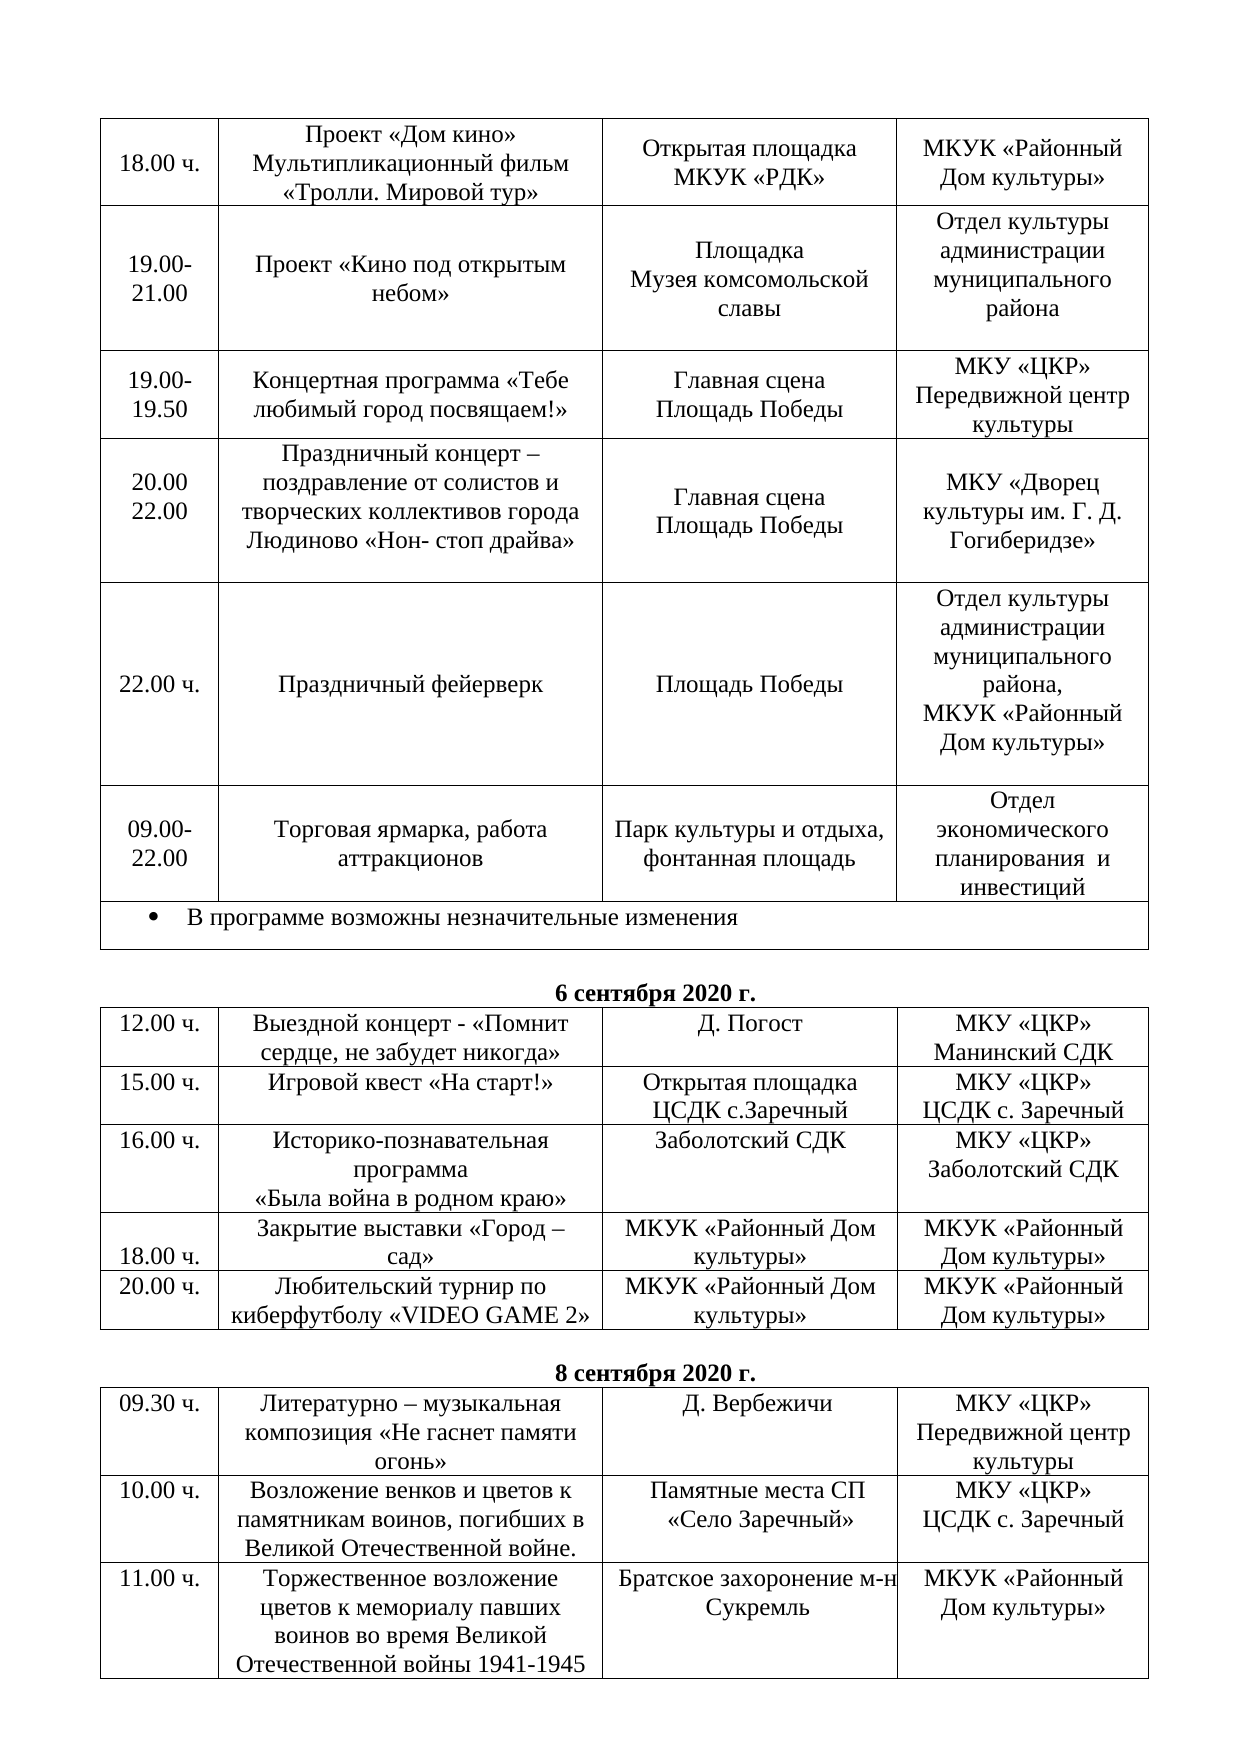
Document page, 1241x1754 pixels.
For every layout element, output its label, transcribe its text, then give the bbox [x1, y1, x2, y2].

table_cell МКУК «Районный Дом культуры» [898, 1271, 1148, 1329]
table_cell Игровой квест «На старт!» [219, 1067, 602, 1124]
table_cell 19.00-19.50 [101, 351, 218, 437]
table_cell Отдел экономического планирования и инвестиций [897, 786, 1148, 901]
table_cell Открытая площадка МКУК «РДК» [603, 119, 896, 205]
table_cell МКУ «ЦКР» ЦСДК с. Заречный [898, 1476, 1148, 1562]
table_header 12.00 ч. [101, 1008, 218, 1066]
table_cell МКУК «Районный Дом культуры» [897, 119, 1148, 205]
table_header Д. Погост [603, 1008, 897, 1066]
table_header Выездной концерт - «Помнит сердце, не забудет никогда» [219, 1008, 602, 1066]
table_cell Памятные места СП «Село Заречный» [603, 1476, 897, 1562]
table_cell 10.00 ч. [101, 1476, 218, 1562]
table_cell Парк культуры и отдыха, фонтанная площадь [603, 786, 896, 901]
table_cell 15.00 ч. [101, 1067, 218, 1124]
table_cell Главная сцена Площадь Победы [603, 439, 896, 582]
table_header Литературно – музыкальная композиция «Не гаснет памяти огонь» [219, 1388, 602, 1474]
table_cell Главная сцена Площадь Победы [603, 351, 896, 437]
table_cell 18.00 ч. [101, 1213, 218, 1270]
table_cell Закрытие выставки «Город – сад» [219, 1213, 602, 1270]
table_cell Историко-познавательная программа «Была война в родном краю» [219, 1125, 602, 1212]
table_cell МКУ «Дворец культуры им. Г. Д. Гогиберидзе» [897, 439, 1148, 582]
table_cell 20.00 22.00 [101, 439, 218, 582]
table_header Д. Вербежичи [603, 1388, 897, 1474]
table_cell В программе возможны незначительные изменения [101, 902, 1148, 949]
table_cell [603, 1563, 897, 1678]
table_cell Открытая площадка ЦСДК с.Заречный [603, 1067, 897, 1124]
table_cell 20.00 ч. [101, 1271, 218, 1329]
table_cell Площадь Победы [603, 583, 896, 784]
table_cell 22.00 ч. [101, 583, 218, 784]
table_cell 16.00 ч. [101, 1125, 218, 1212]
table_header МКУ «ЦКР» Манинский СДК [898, 1008, 1148, 1066]
table_header 09.30 ч. [101, 1388, 218, 1474]
table_cell МКУ «ЦКР» Заболотский СДК [898, 1125, 1148, 1212]
text 6 сентября 2020 г. [159, 978, 1152, 1007]
text 8 сентября 2020 г. [159, 1358, 1152, 1387]
table_cell МКУК «Районный Дом культуры» [603, 1271, 897, 1329]
table_cell Проект «Дом кино» Мультипликационный фильм «Тролли. Мировой тур» [219, 119, 602, 205]
table_cell Отдел культуры администрации муниципального района [897, 206, 1148, 350]
table_cell Отдел культуры администрации муниципального района, МКУК «Районный Дом культуры» [897, 583, 1148, 784]
table_cell Концертная программа «Тебе любимый город посвящаем!» [219, 351, 602, 437]
table_cell МКУК «Районный Дом культуры» [603, 1213, 897, 1270]
table_cell Проект «Кино под открытым небом» [219, 206, 602, 350]
table_cell МКУ «ЦКР» Передвижной центр культуры [897, 351, 1148, 437]
table_cell Праздничный фейерверк [219, 583, 602, 784]
table_cell 19.00-21.00 [101, 206, 218, 350]
table_cell Любительский турнир по киберфутболу «VIDEO GAME 2» [219, 1271, 602, 1329]
table_cell Площадка Музея комсомольской славы [603, 206, 896, 350]
table_cell МКУ «ЦКР» ЦСДК с. Заречный [898, 1067, 1148, 1124]
table_cell 11.00 ч. [101, 1563, 218, 1678]
table_cell Торговая ярмарка, работа аттракционов [219, 786, 602, 901]
table_cell МКУК «Районный Дом культуры» [898, 1213, 1148, 1270]
table_cell Возложение венков и цветов к памятникам воинов, погибших в Великой Отечественной войне. [219, 1476, 602, 1562]
table_cell Заболотский СДК [603, 1125, 897, 1212]
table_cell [898, 1563, 1148, 1678]
table_cell Праздничный концерт – поздравление от солистов и творческих коллективов города Людиново «Нон- стоп драйва» [219, 439, 602, 582]
table_cell 18.00 ч. [101, 119, 218, 205]
table_cell 09.00-22.00 [101, 786, 218, 901]
table_header МКУ «ЦКР» Передвижной центр культуры [898, 1388, 1148, 1474]
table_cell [219, 1563, 602, 1678]
